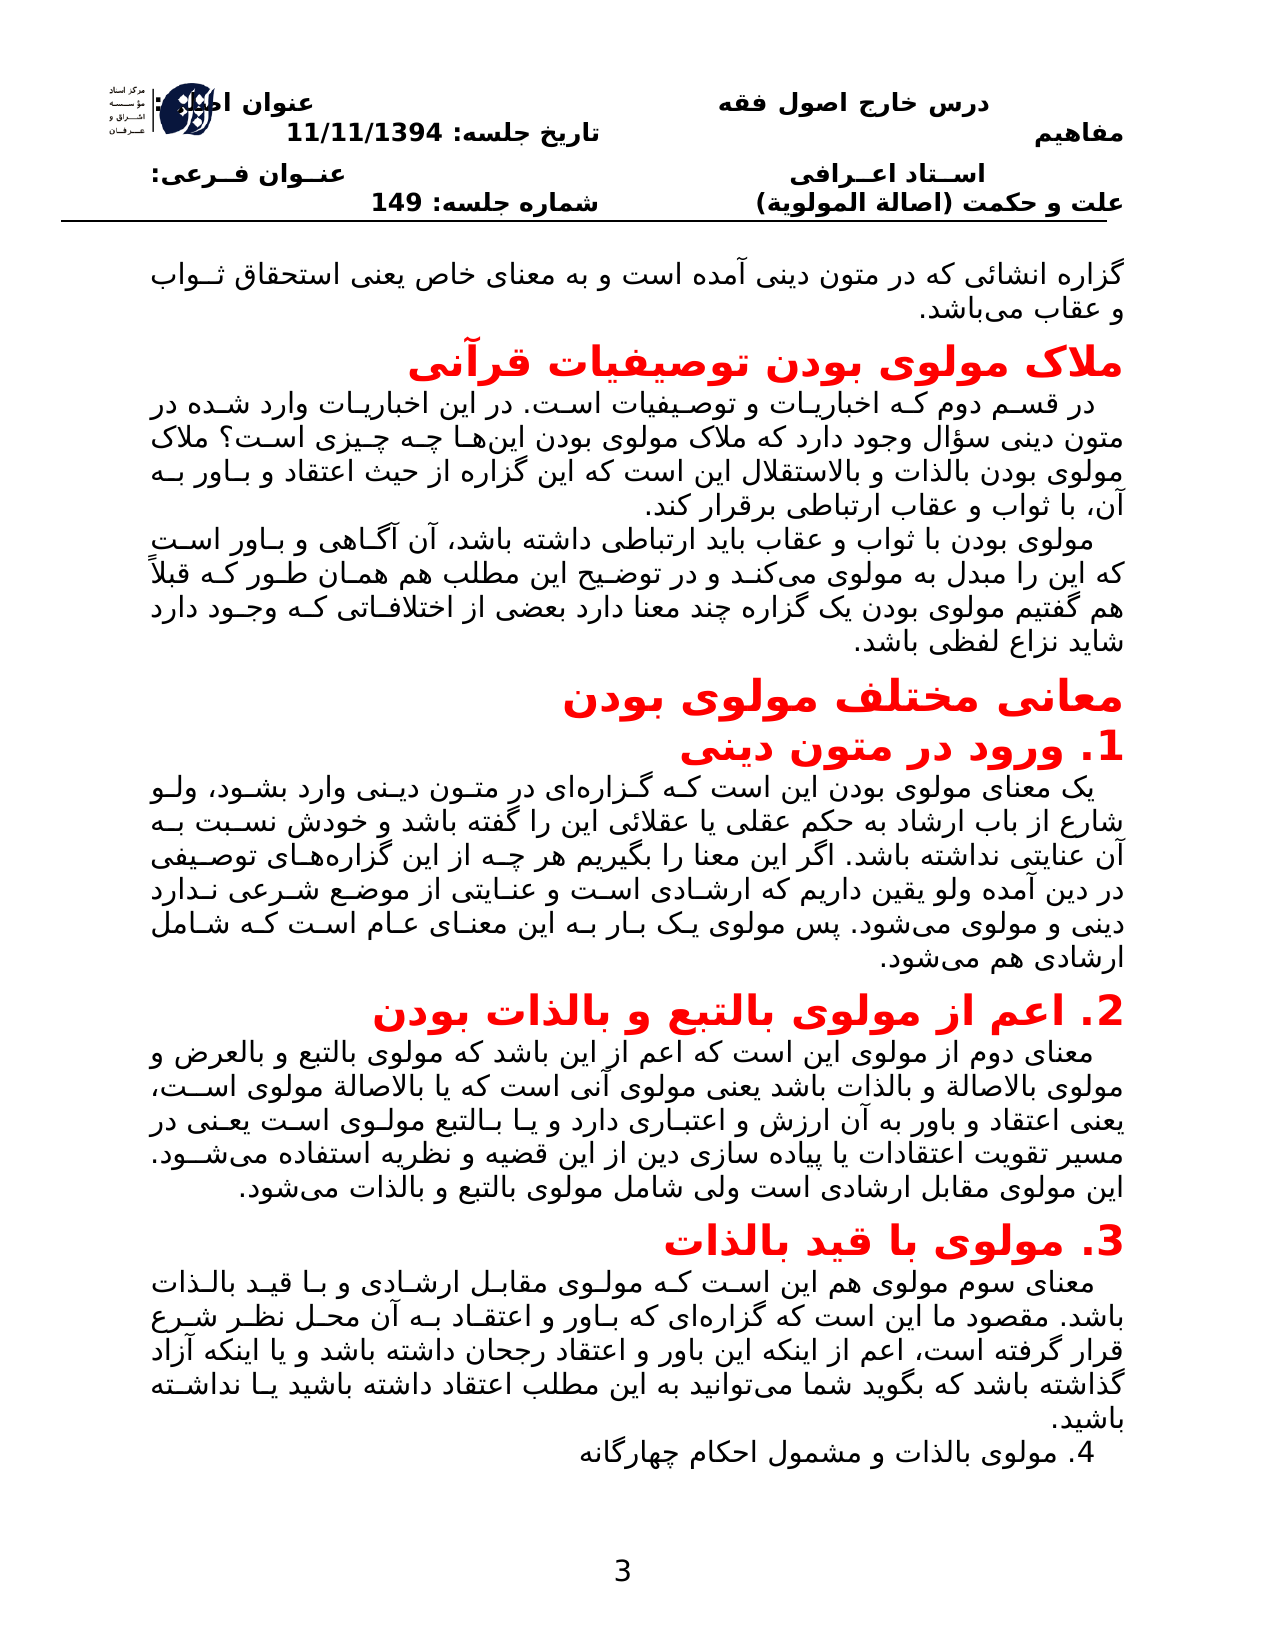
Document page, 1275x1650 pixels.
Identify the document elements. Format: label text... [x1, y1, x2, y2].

text معنای دوم از مولوی این است که اعم از این باشد که مولوی بالتبع و بالعرض و مولوی بالاصالة و بالذات باشد یعنی مولوی آنی است که یا بالاصالة مولوی است، یعنی اعتقاد و باور به آن ارزش و اعتباری دارد و یا بالتبع مولوی است یعنی در مسیر تقویت اعتقادات یا پیاده سازی دین از این قضیه و نظریه استفاده می‌شود. این مولوی مقابل ارشادی است ولی شامل مولوی بالتبع و بالذات می‌شود. [150, 1035, 1125, 1205]
text 4. مولوی بالذات و مشمول احکام چهارگانه [150, 1436, 1125, 1469]
picture [102, 78, 215, 138]
text معنای سوم مولوی هم این است که مولوی مقابل ارشادی و با قید بالذات باشد. مقصود ما این است که گزاره‌ای که باور و اعتقاد به آن محل نظر شرع قرار گرفته است، اعم از اینکه این باور و اعتقاد رجحان داشته باشد و یا اینکه آزاد گذاشته باشد که بگوید شما می‌توانید به این مطلب اعتقاد داشته باشید یا نداشته باشید. [150, 1266, 1125, 1436]
subtitle معانی مختلف مولوی بودن [150, 671, 1125, 722]
text یک معنای مولوی بودن این است که گزاره‌ای در متون دینی وارد بشود، ولو شارع از باب ارشاد به حکم عقلی یا عقلائی این را گفته باشد و خودش نسبت به آن عنایتی نداشته باشد. اگر این معنا را بگیریم هر چه از این گزاره‌های توصیفی در دین آمده ولو یقین داریم که ارشادی است و عنایتی از موضع شرعی ندارد دینی و مولوی می‌شود. پس مولوی یک بار به این معنای عام است که شامل ارشادی هم می‌شود. [150, 770, 1125, 974]
subtitle 1. ورود در متون دینی [150, 722, 1125, 770]
text مولوی بودن با ثواب و عقاب باید ارتباطی داشته باشد، آن آگاهی و باور است که این را مبدل به مولوی می‌کند و در توضیح این مطلب هم همان طور که قبلاً هم گفتیم مولوی بودن یک گزاره چند معنا دارد بعضی از اختلافاتی که وجود دارد شاید نزاع لفظی باشد. [150, 522, 1125, 658]
subtitle 3. مولوی با قید بالذات [150, 1217, 1125, 1266]
subtitle 2. اعم از مولوی بالتبع و بالذات بودن [150, 986, 1125, 1035]
subtitle ملاک مولوی بودن توصیفیات قرآنی [150, 338, 1125, 386]
text در قسم دوم که اخباریات و توصیفیات است. در این اخباریات وارد شده در متون دینی سؤال وجود دارد که ملاک مولوی بودن این‌ها چه چیزی است؟ ملاک مولوی بودن بالذات و بالاستقلال این است که این گزاره از حیث اعتقاد و باور به آن، با ثواب و عقاب ارتباطی برقرار کند. [150, 386, 1125, 522]
